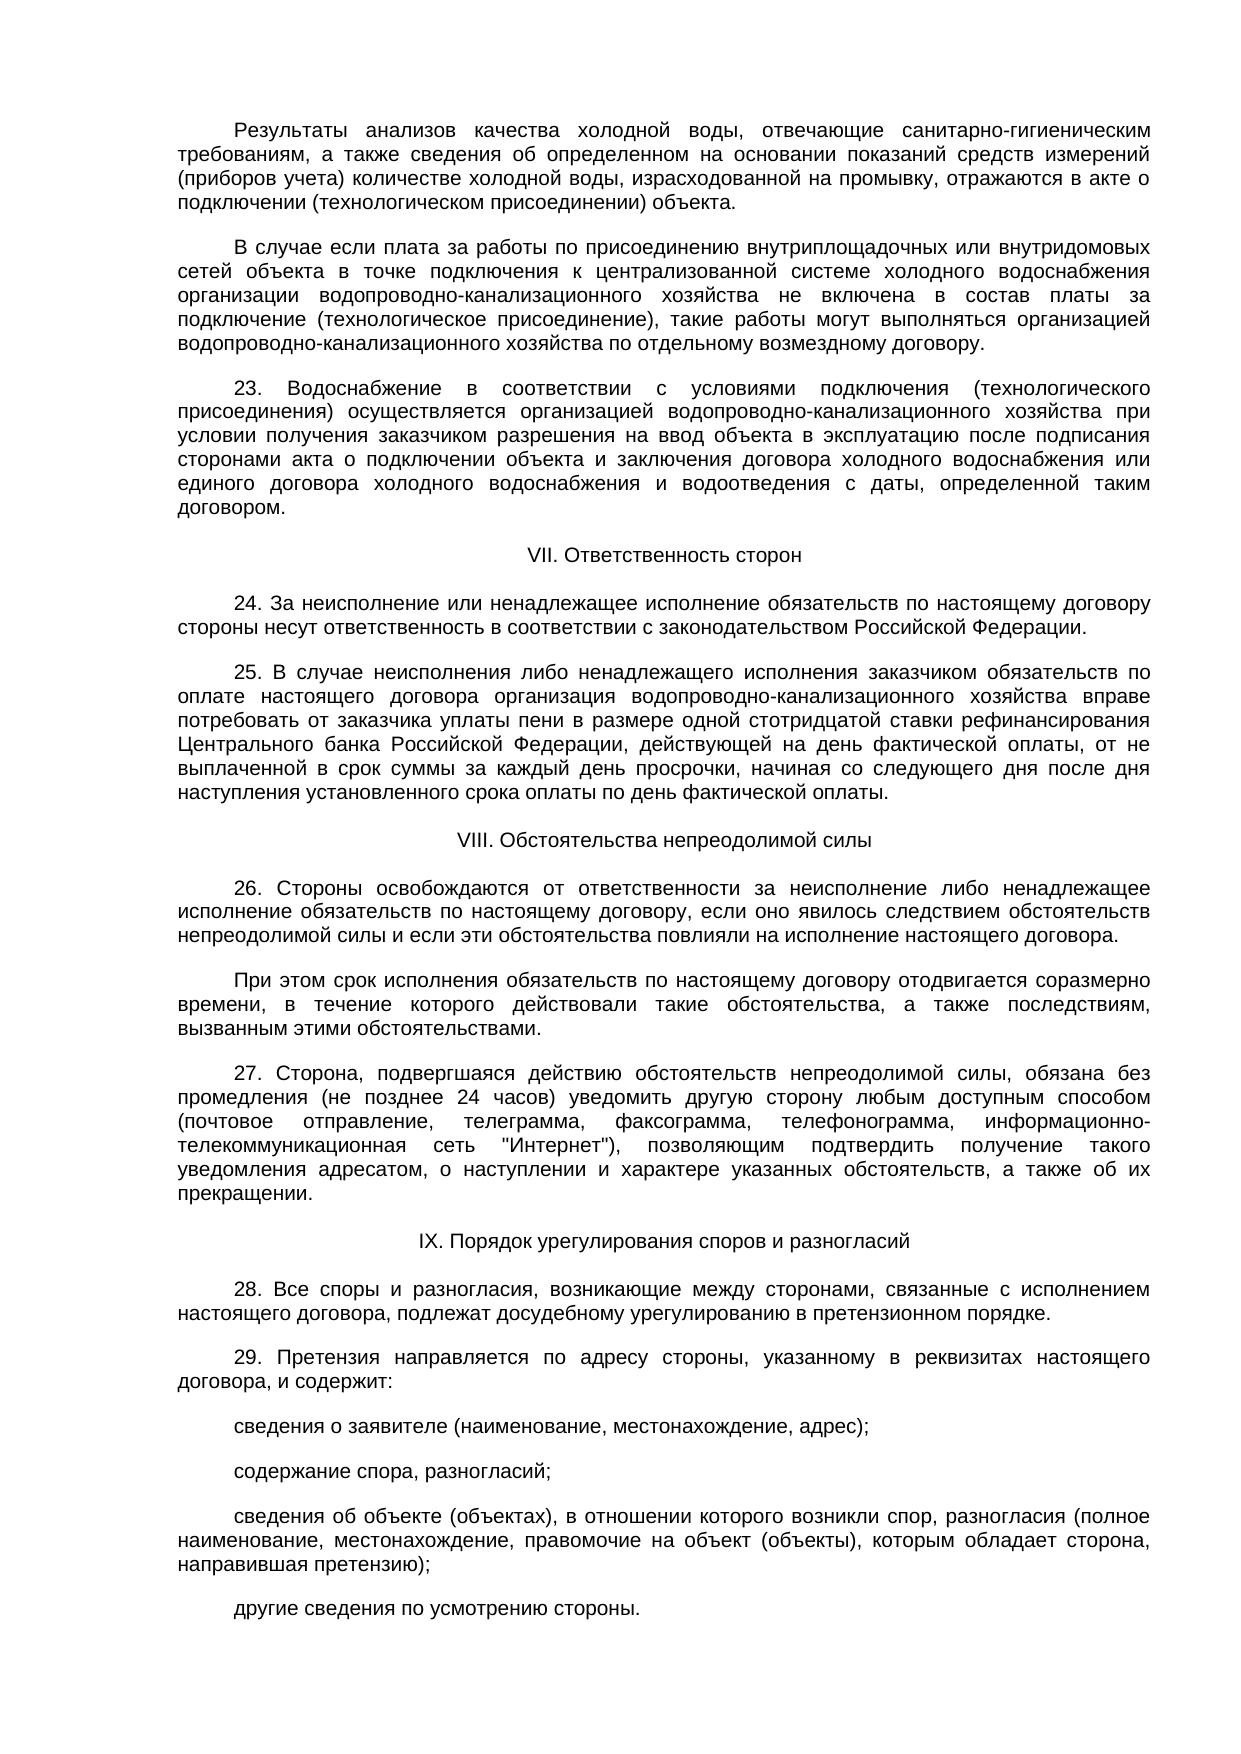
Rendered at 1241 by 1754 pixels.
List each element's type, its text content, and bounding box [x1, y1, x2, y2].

text Результаты анализов качества холодной воды, отвечающие санитарно-гигиеническим требованиям, а также сведения об определенном на основании показаний средств измерений (приборов учета) количестве холодной воды, израсходованной на промывку, отражаются в акте о подключении (технологическом присоединении) объекта. [177, 118, 1152, 214]
text 23. Водоснабжение в соответствии с условиями подключения (технологического присоединения) осуществляется организацией водопроводно-канализационного хозяйства при условии получения заказчиком разрешения на ввод объекта в эксплуатацию после подписания сторонами акта о подключении объекта и заключения договора холодного водоснабжения или единого договора холодного водоснабжения и водоотведения с даты, определенной таким договором. [177, 375, 1152, 519]
text 24. За неисполнение или ненадлежащее исполнение обязательств по настоящему договору стороны несут ответственность в соответствии с законодательством Российской Федерации. [177, 591, 1152, 639]
text При этом срок исполнения обязательств по настоящему договору отодвигается соразмерно времени, в течение которого действовали такие обстоятельства, а также последствиям, вызванным этими обстоятельствами. [177, 968, 1152, 1040]
text сведения о заявителе (наименование, местонахождение, адрес); [177, 1414, 1152, 1438]
text 28. Все споры и разногласия, возникающие между сторонами, связанные с исполнением настоящего договора, подлежат досудебному урегулированию в претензионном порядке. [177, 1276, 1152, 1324]
text сведения об объекте (объектах), в отношении которого возникли спор, разногласия (полное наименование, местонахождение, правомочие на объект (объекты), которым обладает сторона, направившая претензию); [177, 1503, 1152, 1575]
text 25. В случае неисполнения либо ненадлежащего исполнения заказчиком обязательств по оплате настоящего договора организация водопроводно-канализационного хозяйства вправе потребовать от заказчика уплаты пени в размере одной стотридцатой ставки рефинансирования Центрального банка Российской Федерации, действующей на день фактической оплаты, от не выплаченной в срок суммы за каждый день просрочки, начиная со следующего дня после дня наступления установленного срока оплаты по день фактической оплаты. [177, 660, 1152, 803]
text В случае если плата за работы по присоединению внутриплощадочных или внутридомовых сетей объекта в точке подключения к централизованной системе холодного водоснабжения организации водопроводно-канализационного хозяйства не включена в состав платы за подключение (технологическое присоединение), такие работы могут выполняться организацией водопроводно-канализационного хозяйства по отдельному возмездному договору. [177, 235, 1152, 354]
text 29. Претензия направляется по адресу стороны, указанному в реквизитах настоящего договора, и содержит: [177, 1345, 1152, 1393]
text другие сведения по усмотрению стороны. [177, 1596, 1152, 1620]
text содержание спора, разногласий; [177, 1459, 1152, 1483]
text 27. Сторона, подвергшаяся действию обстоятельств непреодолимой силы, обязана без промедления (не позднее 24 часов) уведомить другую сторону любым доступным способом (почтовое отправление, телеграмма, факсограмма, телефонограмма, информационно-телекоммуникационная сеть "Интернет"), позволяющим подтвердить получение такого уведомления адресатом, о наступлении и характере указанных обстоятельств, а также об их прекращении. [177, 1061, 1152, 1204]
text IX. Порядок урегулирования споров и разногласий [177, 1228, 1152, 1252]
text 26. Стороны освобождаются от ответственности за неисполнение либо ненадлежащее исполнение обязательств по настоящему договору, если оно явилось следствием обстоятельств непреодолимой силы и если эти обстоятельства повлияли на исполнение настоящего договора. [177, 875, 1152, 947]
text VII. Ответственность сторон [177, 543, 1152, 567]
text VIII. Обстоятельства непреодолимой силы [177, 827, 1152, 851]
